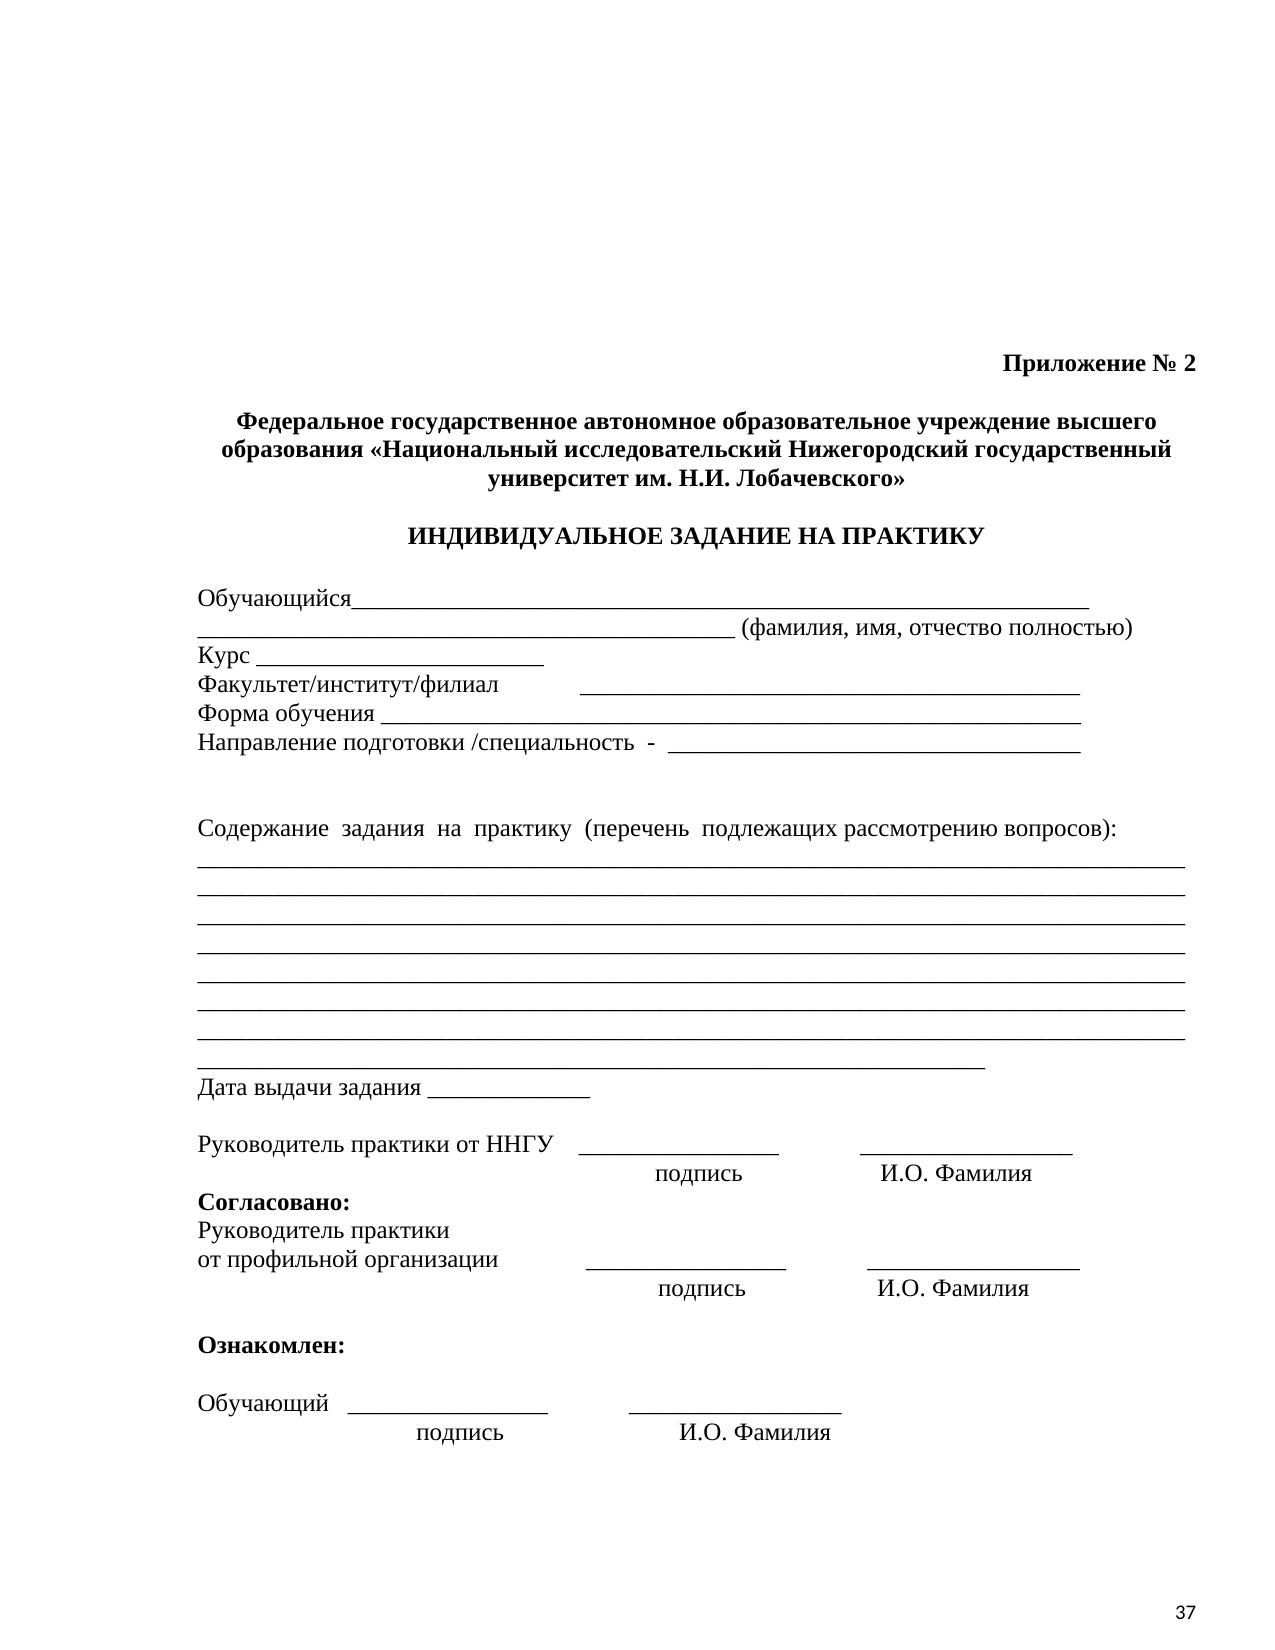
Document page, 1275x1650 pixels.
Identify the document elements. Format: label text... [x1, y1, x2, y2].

text Содержание задания на практику (перечень подлежащих рассмотрению вопросов): ________________________________________________________________________________________________________________________________________________________________________________________________________________________________________________________________________________________________________________________________________________________________________________________________________________________________________________________________________________________________________________________________________________________________________________________________________________________________________ [197, 813, 1196, 1072]
text Дата выдачи задания _____________ [197, 1072, 1196, 1101]
text Направление подготовки /специальность - _________________________________ [197, 727, 1196, 756]
text Согласовано: [197, 1187, 1196, 1216]
text Обучающийся___________________________________________________________ [197, 583, 1196, 612]
text Приложение № 2 [197, 348, 1196, 377]
text Руководитель практики [197, 1216, 1196, 1244]
text Федеральное государственное автономное образовательное учреждение высшего образования «Национальный исследовательский Нижегородский государственный университет им. Н.И. Лобачевского» [197, 406, 1196, 492]
text подпись И.О. Фамилия [197, 1273, 1196, 1302]
text Курс _______________________ [197, 641, 1196, 669]
text Факультет/институт/филиал ________________________________________ [197, 669, 1196, 698]
text ИНДИВИДУАЛЬНОЕ ЗАДАНИЕ НА ПРАКТИКУ [197, 521, 1196, 549]
text подпись И.О. Фамилия [197, 1158, 1196, 1187]
text Форма обучения ________________________________________________________ [197, 698, 1196, 727]
text ___________________________________________ (фамилия, имя, отчество полностью) [197, 612, 1196, 641]
text подпись И.О. Фамилия [197, 1417, 1196, 1446]
text Руководитель практики от ННГУ ________________ _________________ [197, 1129, 1196, 1158]
text от профильной организации ________________ _________________ [197, 1244, 1196, 1273]
text Ознакомлен: [197, 1331, 1196, 1359]
text Обучающий ________________ _________________ [197, 1388, 1196, 1417]
